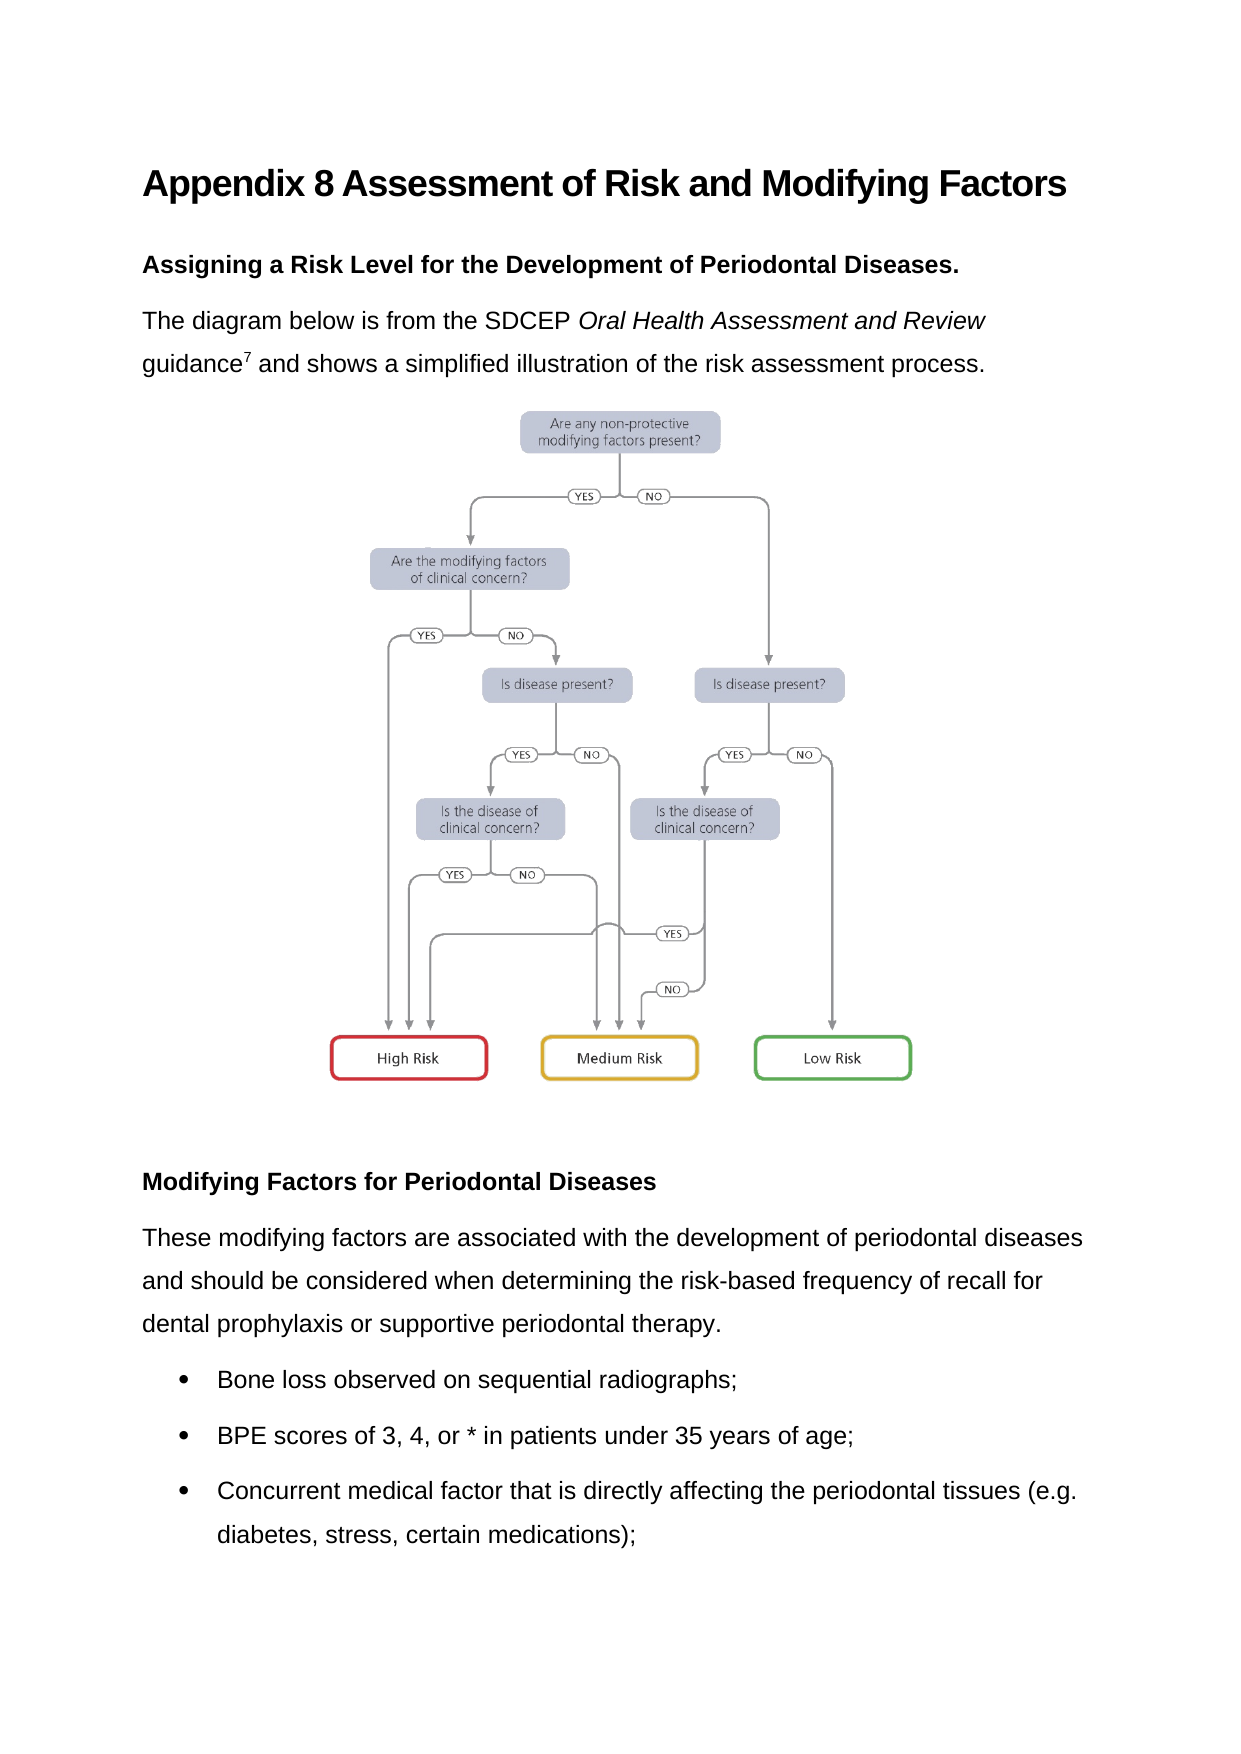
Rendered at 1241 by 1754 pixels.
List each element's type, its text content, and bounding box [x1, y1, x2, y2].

text These modifying factors are associated with the development of periodontal diseases and should be considered when determining the risk-based frequency of recall for dental prophylaxis or supportive periodontal therapy. [142, 1223, 1098, 1338]
list Bone loss observed on sequential radiographs; [179, 1365, 1098, 1394]
list BPE scores of 3, 4, or * in patients under 35 years of age; [179, 1421, 1098, 1449]
text The diagram below is from the SDCEP Oral Health Assessment and Review guidance7 and shows a simplified illustration of the risk assessment process. [142, 306, 1098, 378]
list Concurrent medical factor that is directly affecting the periodontal tissues (e.g. diabetes, stress, certain medications); [179, 1476, 1098, 1548]
subtitle Appendix 8 Assessment of Risk and Modifying Factors [142, 161, 1098, 204]
text Assigning a Risk Level for the Development of Periodontal Diseases. [142, 251, 1098, 279]
text Modifying Factors for Periodontal Diseases [142, 1167, 1098, 1196]
